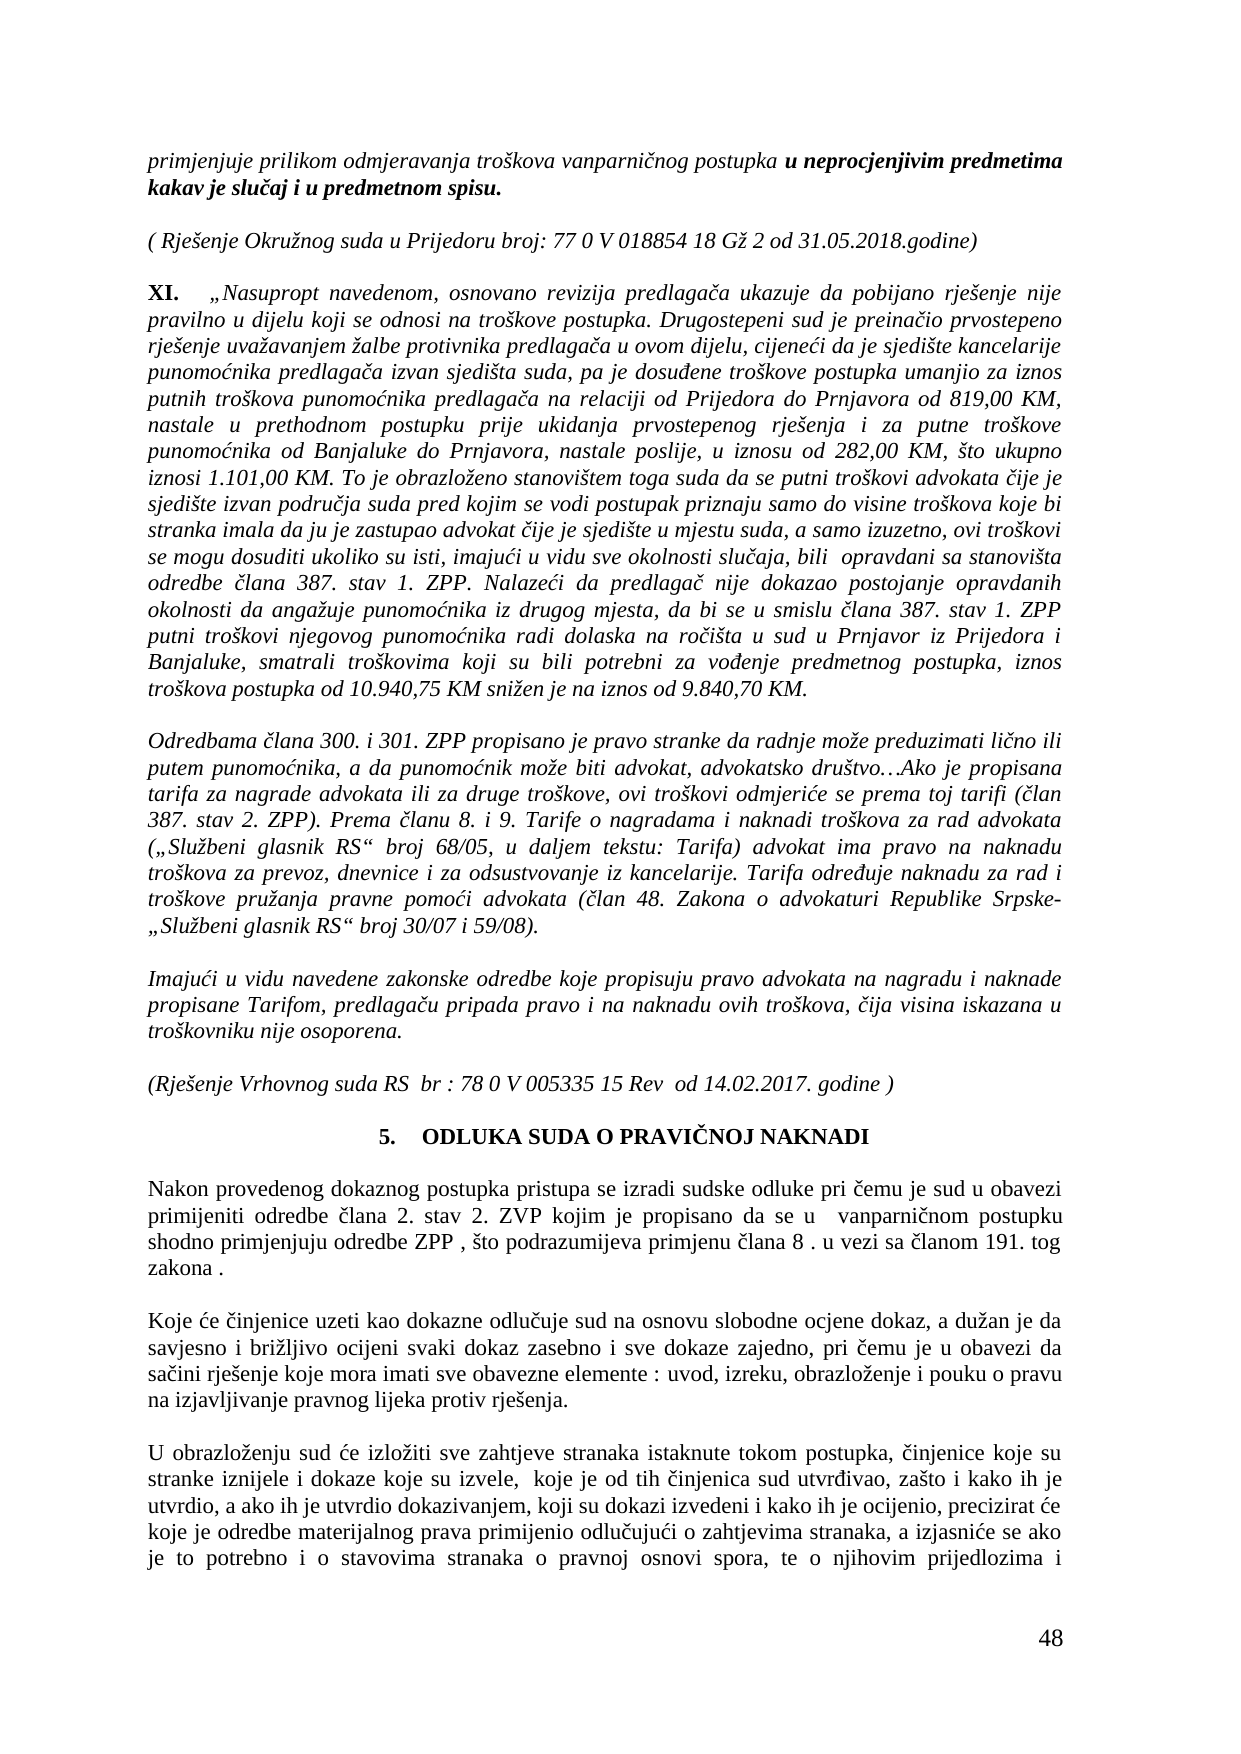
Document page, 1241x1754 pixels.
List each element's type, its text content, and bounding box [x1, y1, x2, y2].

text Imajući u vidu navedene zakonske odredbe koje propisuju pravo advokata na nagradu i naknade propisane Tarifom, predlagaču pripada pravo i na naknadu ovih troškova, čija visina iskazana u troškovniku nije osoporena. [148, 964, 1063, 1044]
text Odredbama člana 300. i 301. ZPP propisano je pravo stranke da radnje može preduzimati lično ili putem punomoćnika, a da punomoćnik može biti advokat, advokatsko društvo…Ako je propisana tarifa za nagrade advokata ili za druge troškove, ovi troškovi odmjeriće se prema toj tarifi (član 387. stav 2. ZPP). Prema članu 8. i 9. Tarife o nagradama i naknadi troškova za rad advokata („Službeni glasnik RS“ broj 68/05, u daljem tekstu: Tarifa) advokat ima pravo na naknadu troškova za prevoz, dnevnice i za odsustvovanje iz kancelarije. Tarifa određuje naknadu za rad i troškove pružanja pravne pomoći advokata (član 48. Zakona o advokaturi Republike Srpske-„Službeni glasnik RS“ broj 30/07 i 59/08). [148, 727, 1063, 938]
text Nakon provedenog dokaznog postupka pristupa se izradi sudske odluke pri čemu je sud u obavezi primijeniti odredbe člana 2. stav 2. ZVP kojim je propisano da se u vanparničnom postupku shodno primjenjuju odredbe ZPP , što podrazumijeva primjenu člana 8 . u vezi sa članom 191. tog zakona . [148, 1175, 1063, 1281]
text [148, 148, 1063, 200]
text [148, 1439, 1063, 1571]
text ( Rješenje Okružnog suda u Prijedoru broj: 77 0 V 018854 18 Gž 2 od 31.05.2018.godine) [148, 227, 1063, 253]
text Koje će činjenice uzeti kao dokazne odlučuje sud na osnovu slobodne ocjene dokaz, a dužan je da savjesno i brižljivo ocijeni svaki dokaz zasebno i sve dokaze zajedno, pri čemu je u obavezi da sačini rješenje koje mora imati sve obavezne elemente : uvod, izreku, obrazloženje i pouku o pravu na izjavljivanje pravnog lijeka protiv rješenja. [148, 1307, 1063, 1413]
text (Rješenje Vrhovnog suda RS br : 78 0 V 005335 15 Rev od 14.02.2017. godine ) [148, 1070, 1063, 1096]
text XI. „Nasupropt navedenom, osnovano revizija predlagača ukazuje da pobijano rješenje nije pravilno u dijelu koji se odnosi na troškove postupka. Drugostepeni sud je preinačio prvostepeno rješenje uvažavanjem žalbe protivnika predlagača u ovom dijelu, cijeneći da je sjedište kancelarije punomoćnika predlagača izvan sjedišta suda, pa je dosuđene troškove postupka umanjio za iznos putnih troškova punomoćnika predlagača na relaciji od Prijedora do Prnjavora od 819,00 KM, nastale u prethodnom postupku prije ukidanja prvostepenog rješenja i za putne troškove punomoćnika od Banjaluke do Prnjavora, nastale poslije, u iznosu od 282,00 KM, što ukupno iznosi 1.101,00 KM. To je obrazloženo stanovištem toga suda da se putni troškovi advokata čije je sjedište izvan područja suda pred kojim se vodi postupak priznaju samo do visine troškova koje bi stranka imala da ju je zastupao advokat čije je sjedište u mjestu suda, a samo izuzetno, ovi troškovi se mogu dosuditi ukoliko su isti, imajući u vidu sve okolnosti slučaja, bili opravdani sa stanovišta odredbe člana 387. stav 1. ZPP. Nalazeći da predlagač nije dokazao postojanje opravdanih okolnosti da angažuje punomoćnika iz drugog mjesta, da bi se u smislu člana 387. stav 1. ZPP putni troškovi njegovog punomoćnika radi dolaska na ročišta u sud u Prnjavor iz Prijedora i Banjaluke, smatrali troškovima koji su bili potrebni za vođenje predmetnog postupka, iznos troškova postupka od 10.940,75 KM snižen je na iznos od 9.840,70 KM. [148, 279, 1063, 701]
list ODLUKA SUDA O PRAVIČNOJ NAKNADI [185, 1123, 1063, 1149]
